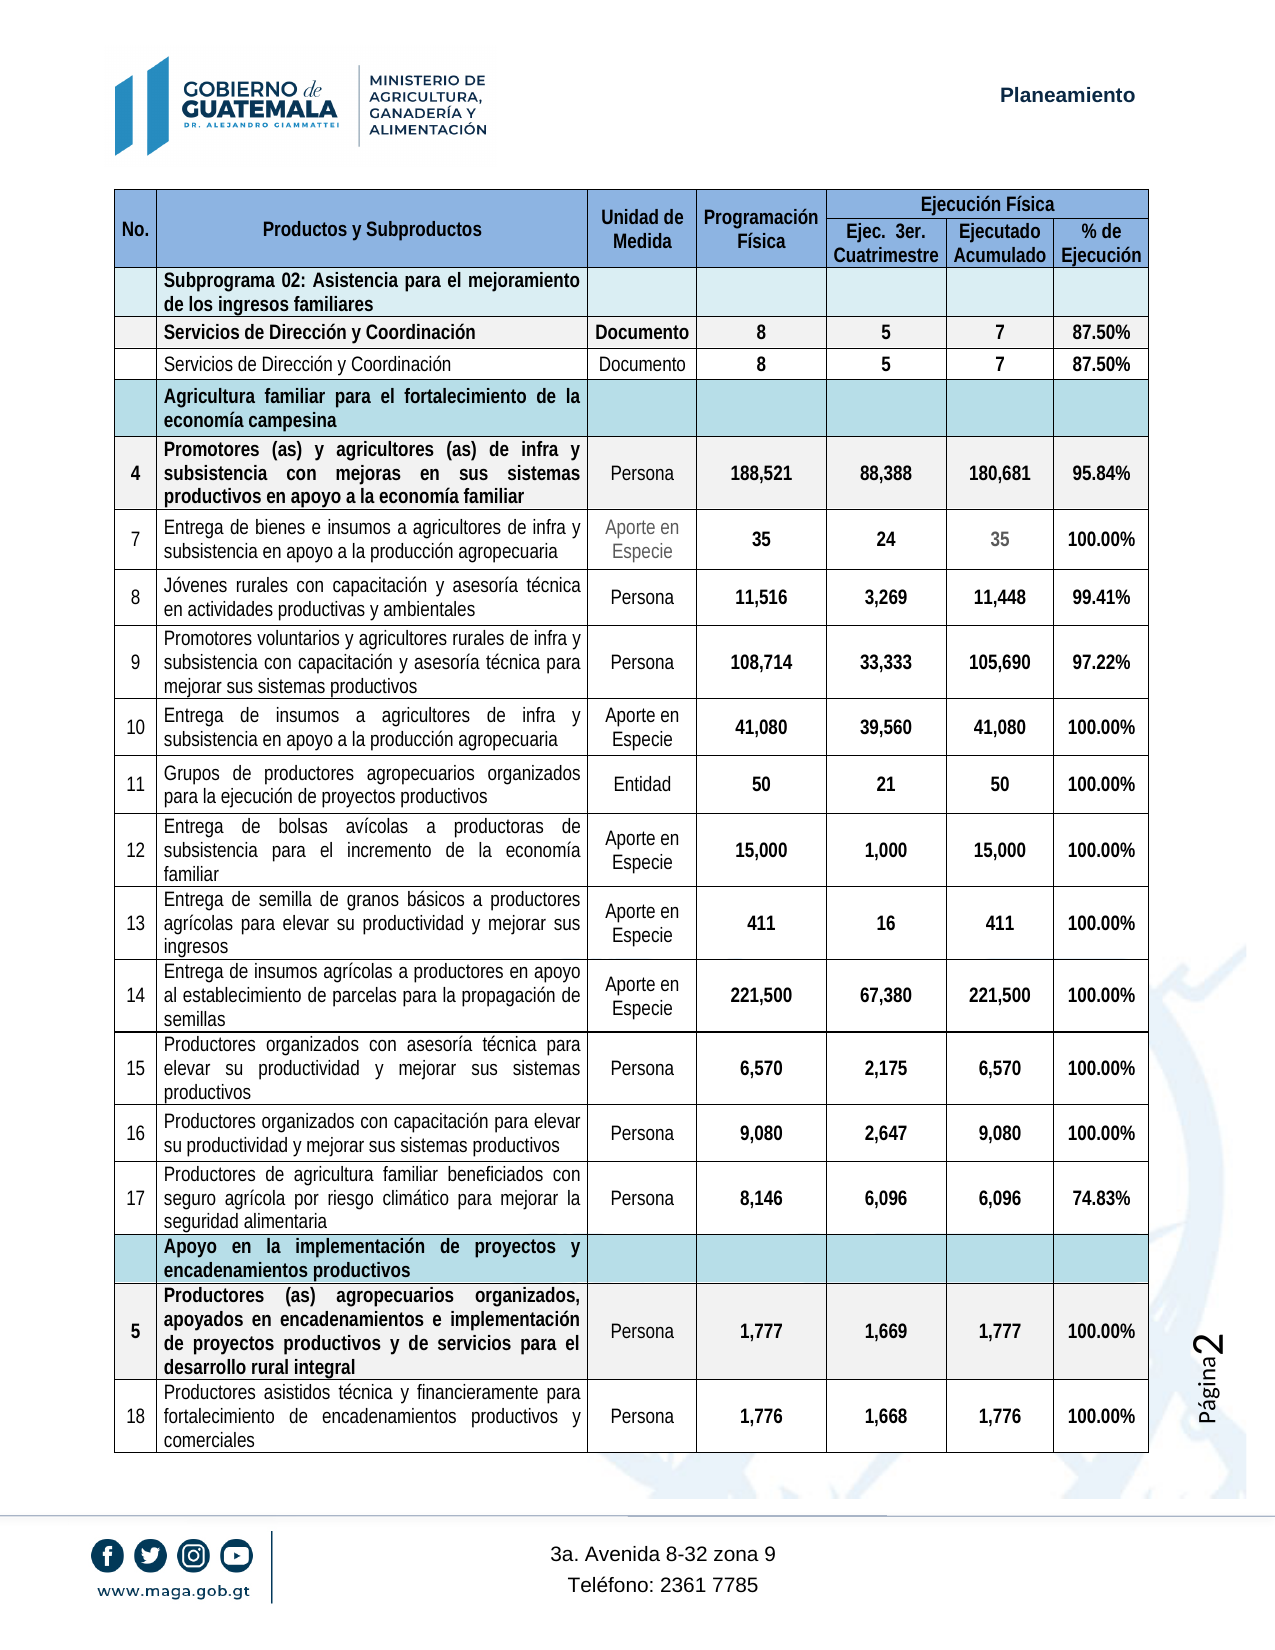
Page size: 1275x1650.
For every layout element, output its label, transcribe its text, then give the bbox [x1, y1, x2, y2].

table_cell Aporte en Especie [588, 699, 696, 755]
table_cell [588, 1235, 696, 1282]
table_cell 16 [827, 887, 946, 958]
table_cell 100.00% [1054, 1033, 1148, 1104]
table_cell 8 [697, 317, 826, 347]
table_cell 9 [115, 626, 156, 698]
table_cell 8,146 [697, 1162, 826, 1233]
table_cell Servicios de Dirección y Coordinación [157, 349, 587, 379]
table_cell 41,080 [947, 699, 1053, 755]
table_cell [947, 1235, 1053, 1282]
table_cell 2,647 [827, 1105, 946, 1161]
table_cell 100.00% [1054, 1105, 1148, 1161]
table_cell 5 [115, 1284, 156, 1379]
table_cell 100.00% [1054, 756, 1148, 813]
table_cell [115, 380, 156, 436]
table_cell 10 [115, 699, 156, 755]
table_cell [947, 380, 1053, 436]
table_cell 74.83% [1054, 1162, 1148, 1233]
table_cell 6,570 [697, 1033, 826, 1104]
table_cell 1,668 [827, 1380, 946, 1452]
table_cell 1,776 [947, 1380, 1053, 1452]
picture [68, 1517, 297, 1619]
table_cell 50 [947, 756, 1053, 813]
table_cell Subprograma 02: Asistencia para el mejoramiento de los ingresos familiares [157, 268, 587, 316]
table_cell 21 [827, 756, 946, 813]
table_cell 7 [947, 317, 1053, 347]
table_cell 188,521 [697, 437, 826, 508]
table_cell 100.00% [1054, 1380, 1148, 1452]
table_cell 100.00% [1054, 814, 1148, 886]
table_cell [697, 268, 826, 316]
table_cell Entrega de bienes e insumos a agricultores de infra y subsistencia en apoyo a la producción agropecuaria [157, 510, 587, 568]
table_cell 100.00% [1054, 1284, 1148, 1379]
table_cell 88,388 [827, 437, 946, 508]
table_cell Persona [588, 1380, 696, 1452]
table_cell 13 [115, 887, 156, 958]
table_cell 35 [947, 510, 1053, 568]
table_cell 221,500 [697, 960, 826, 1031]
table_cell [1054, 380, 1148, 436]
table_cell [697, 380, 826, 436]
table_cell 97.22% [1054, 626, 1148, 698]
table_cell 41,080 [697, 699, 826, 755]
table_cell 1,777 [697, 1284, 826, 1379]
table_cell Agricultura familiar para el fortalecimiento de la economía campesina [157, 380, 587, 436]
table_cell 12 [115, 814, 156, 886]
table_header Programación Física [697, 190, 826, 267]
table_cell 15,000 [947, 814, 1053, 886]
table_cell Persona [588, 1284, 696, 1379]
table_cell 411 [697, 887, 826, 958]
table_cell 39,560 [827, 699, 946, 755]
table_cell 6,096 [827, 1162, 946, 1233]
table_cell % de Ejecución [1054, 219, 1148, 267]
table_header No. [115, 190, 156, 267]
table_cell 99.41% [1054, 570, 1148, 625]
table_cell Productores asistidos técnica y financieramente para fortalecimiento de encadenamientos productivos y comerciales [157, 1380, 587, 1452]
table_cell [115, 349, 156, 379]
table_cell 411 [947, 887, 1053, 958]
table_header Productos y Subproductos [157, 190, 587, 267]
table_cell 5 [827, 317, 946, 347]
table_cell 9,080 [697, 1105, 826, 1161]
table_cell 24 [827, 510, 946, 568]
table_cell Productores organizados con asesoría técnica para elevar su productividad y mejorar sus sistemas productivos [157, 1033, 587, 1104]
table_cell 5 [827, 349, 946, 379]
table_cell 2,175 [827, 1033, 946, 1104]
table_cell Persona [588, 626, 696, 698]
table_cell Persona [588, 570, 696, 625]
table_cell Jóvenes rurales con capacitación y asesoría técnica en actividades productivas y ambientales [157, 570, 587, 625]
table_cell [1054, 1235, 1148, 1282]
table_cell [697, 1235, 826, 1282]
table_cell 100.00% [1054, 510, 1148, 568]
table_cell 1,000 [827, 814, 946, 886]
table_cell 18 [115, 1380, 156, 1452]
table_cell 67,380 [827, 960, 946, 1031]
table_cell Persona [588, 1033, 696, 1104]
table_cell Apoyo en la implementación de proyectos y encadenamientos productivos [157, 1235, 587, 1282]
table_cell Grupos de productores agropecuarios organizados para la ejecución de proyectos productivos [157, 756, 587, 813]
table_cell Servicios de Dirección y Coordinación [157, 317, 587, 347]
table_cell 87.50% [1054, 349, 1148, 379]
table_cell Documento [588, 349, 696, 379]
table_cell Ejecutado Acumulado [947, 219, 1053, 267]
table_cell Entrega de semilla de granos básicos a productores agrícolas para elevar su productividad y mejorar sus ingresos [157, 887, 587, 958]
table_cell 11,516 [697, 570, 826, 625]
table_cell Entrega de insumos a agricultores de infra y subsistencia en apoyo a la producción agropecuaria [157, 699, 587, 755]
table_cell [827, 268, 946, 316]
table_cell Productores organizados con capacitación para elevar su productividad y mejorar sus sistemas productivos [157, 1105, 587, 1161]
table_cell 16 [115, 1105, 156, 1161]
table_cell 33,333 [827, 626, 946, 698]
table_cell Entidad [588, 756, 696, 813]
table_cell 9,080 [947, 1105, 1053, 1161]
table_cell 15 [115, 1033, 156, 1104]
table_cell 35 [697, 510, 826, 568]
table_cell 221,500 [947, 960, 1053, 1031]
table_cell 50 [697, 756, 826, 813]
table_cell 8 [115, 570, 156, 625]
table_cell 3,269 [827, 570, 946, 625]
table_cell 108,714 [697, 626, 826, 698]
picture [103, 45, 498, 167]
table_cell 11,448 [947, 570, 1053, 625]
table_cell 6,570 [947, 1033, 1053, 1104]
table_cell 4 [115, 437, 156, 508]
table_cell Promotores voluntarios y agricultores rurales de infra y subsistencia con capacitación y asesoría técnica para mejorar sus sistemas productivos [157, 626, 587, 698]
table_cell [115, 317, 156, 347]
table_cell 1,776 [697, 1380, 826, 1452]
table_cell 100.00% [1054, 887, 1148, 958]
table_cell [1054, 268, 1148, 316]
table_cell [115, 1235, 156, 1282]
table_cell 6,096 [947, 1162, 1053, 1233]
table_cell 1,669 [827, 1284, 946, 1379]
table_cell Entrega de bolsas avícolas a productoras de subsistencia para el incremento de la economía familiar [157, 814, 587, 886]
table_cell Aporte en Especie [588, 510, 696, 568]
table_cell 180,681 [947, 437, 1053, 508]
table_cell [588, 380, 696, 436]
table_cell [827, 1235, 946, 1282]
table_cell Aporte en Especie [588, 887, 696, 958]
table_cell [115, 268, 156, 316]
table_cell Persona [588, 437, 696, 508]
table_cell Persona [588, 1105, 696, 1161]
picture [448, 761, 1247, 1499]
table_cell 14 [115, 960, 156, 1031]
table_cell 100.00% [1054, 699, 1148, 755]
table_cell [588, 268, 696, 316]
table_cell [827, 380, 946, 436]
table_cell 7 [947, 349, 1053, 379]
table_cell 100.00% [1054, 960, 1148, 1031]
table_cell 7 [115, 510, 156, 568]
table_cell Productores (as) agropecuarios organizados, apoyados en encadenamientos e implementación de proyectos productivos y de servicios para el desarrollo rural integral [157, 1284, 587, 1379]
table_header Ejecución Física [827, 190, 1148, 218]
table_cell Aporte en Especie [588, 960, 696, 1031]
table_cell 105,690 [947, 626, 1053, 698]
table_cell Documento [588, 317, 696, 347]
table_cell [947, 268, 1053, 316]
table_cell 15,000 [697, 814, 826, 886]
table_cell Promotores (as) y agricultores (as) de infra y subsistencia con mejoras en sus sistemas productivos en apoyo a la economía familiar [157, 437, 587, 508]
table_cell Persona [588, 1162, 696, 1233]
table_cell 95.84% [1054, 437, 1148, 508]
table_cell Productores de agricultura familiar beneficiados con seguro agrícola por riesgo climático para mejorar la seguridad alimentaria [157, 1162, 587, 1233]
table_cell 17 [115, 1162, 156, 1233]
table_cell Ejec. 3er. Cuatrimestre [827, 219, 946, 267]
table_cell Aporte en Especie [588, 814, 696, 886]
table_cell 11 [115, 756, 156, 813]
table_cell 8 [697, 349, 826, 379]
table_cell 87.50% [1054, 317, 1148, 347]
table_cell Entrega de insumos agrícolas a productores en apoyo al establecimiento de parcelas para la propagación de semillas [157, 960, 587, 1031]
table_cell 1,777 [947, 1284, 1053, 1379]
table_header Unidad de Medida [588, 190, 696, 267]
